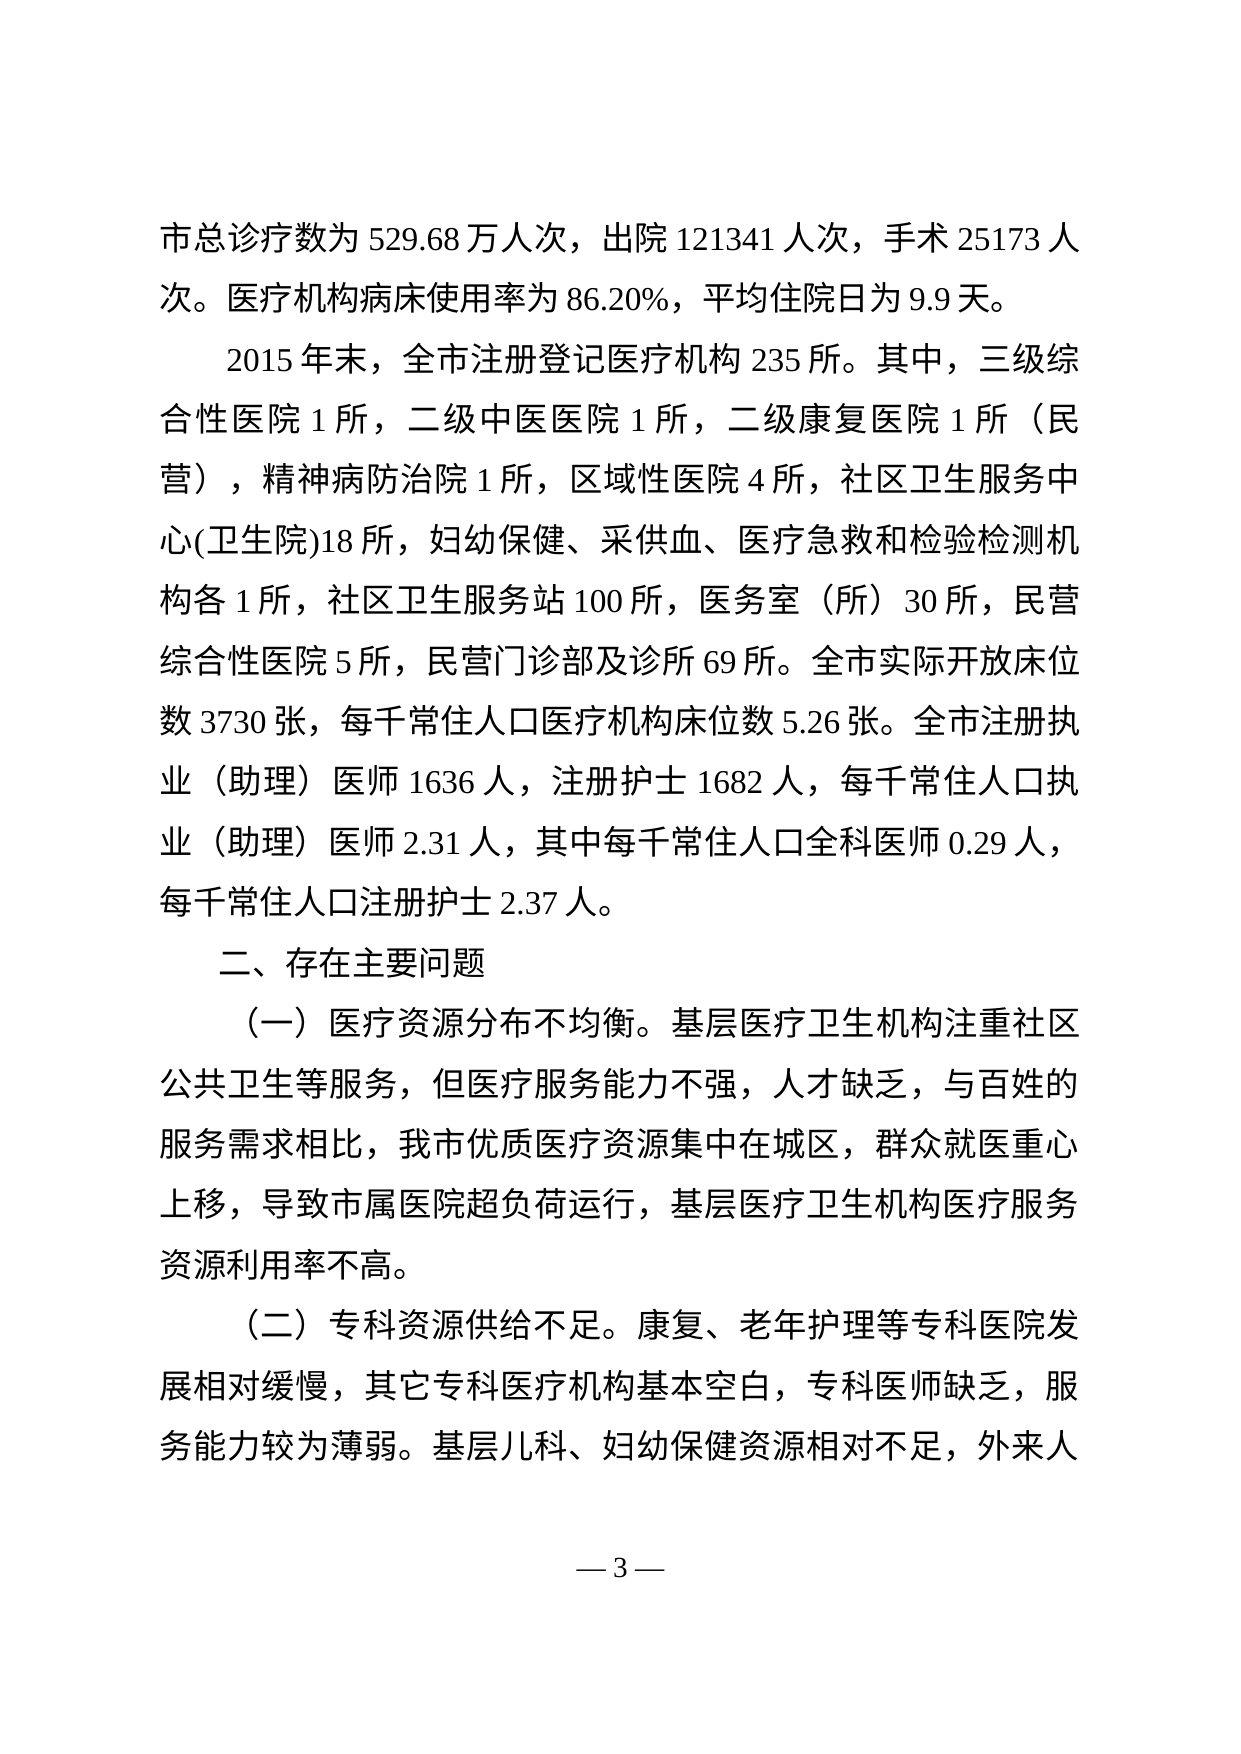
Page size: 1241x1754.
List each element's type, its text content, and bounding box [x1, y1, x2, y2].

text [159, 202, 1081, 323]
text 2015年末，全市注册登记医疗机构235所。其中，三级综合性医院1所，二级中医医院1所，二级康复医院1所（民营），精神病防治院1所，区域性医院4所，社区卫生服务中心(卫生院)18所，妇幼保健、采供血、医疗急救和检验检测机构各1所，社区卫生服务站100所，医务室（所）30所，民营综合性医院5所，民营门诊部及诊所69所。全市实际开放床位数3730张，每千常住人口医疗机构床位数5.26张。全市注册执业（助理）医师1636人，注册护士1682人，每千常住人口执业（助理）医师2.31人，其中每千常住人口全科医师0.29人，每千常住人口注册护士2.37人。 [159, 323, 1081, 927]
text 二、存在主要问题 [218, 927, 1081, 987]
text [159, 1289, 1081, 1471]
text （一）医疗资源分布不均衡。基层医疗卫生机构注重社区公共卫生等服务，但医疗服务能力不强，人才缺乏，与百姓的服务需求相比，我市优质医疗资源集中在城区，群众就医重心上移，导致市属医院超负荷运行，基层医疗卫生机构医疗服务资源利用率不高。 [159, 987, 1081, 1289]
